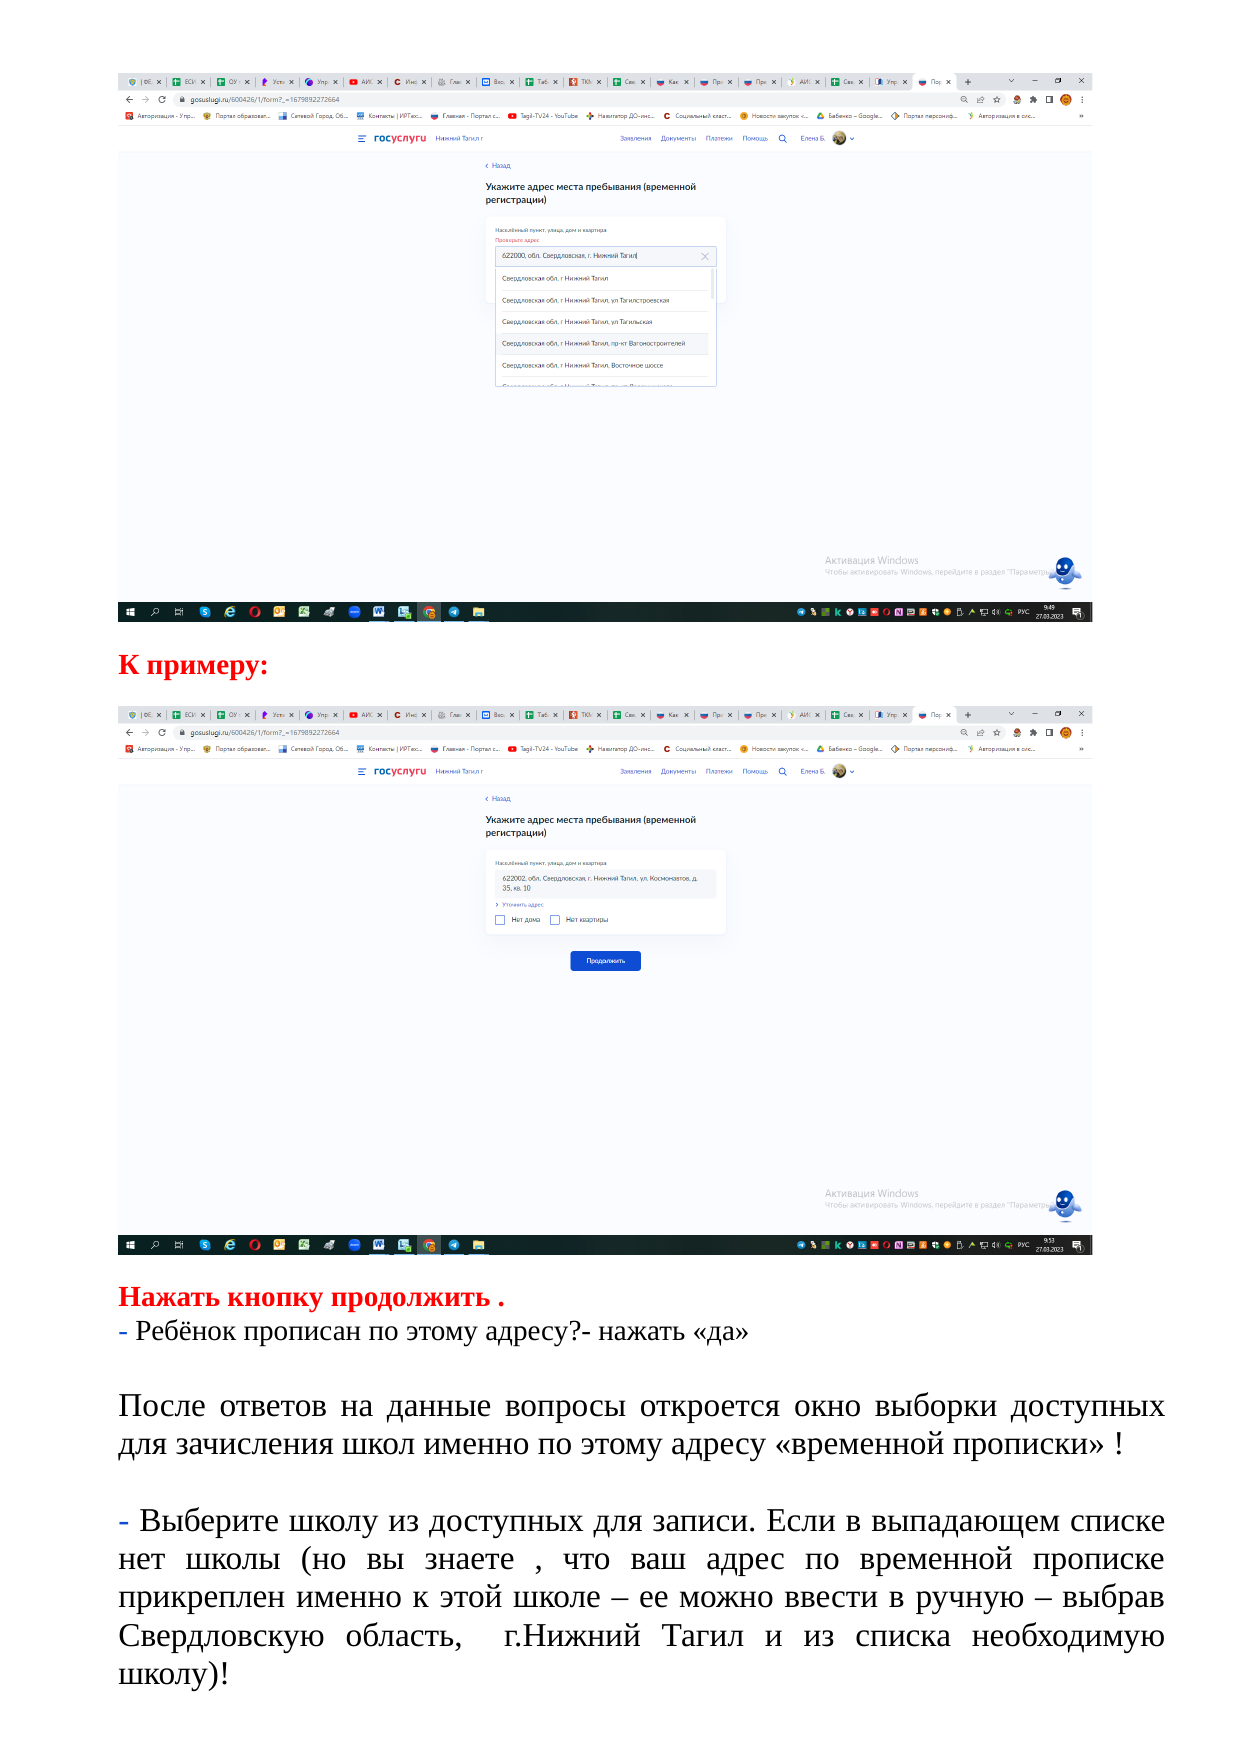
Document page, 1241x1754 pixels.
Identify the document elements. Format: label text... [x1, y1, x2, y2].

text - Выберите школу из доступных для записи. Если в выпадающем списке нет школы (но вы знаете , что ваш адрес по временной прописке прикреплен именно к этой школе – ее можно ввести в ручную – выбрав Свердловскую область, г.Нижний Тагил и из списка необходимую школу)! [118, 1462, 1167, 1692]
text - Ребёнок прописан по этому адресу?- нажать «да» [118, 1313, 1167, 1347]
picture [118, 706, 1093, 1255]
text Нажать кнопку продолжить . [118, 1279, 1167, 1313]
text К примеру: [118, 647, 1167, 681]
text После ответов на данные вопросы откроется окно выборки доступных для зачисления школ именно по этому адресу «временной прописки» ! [118, 1385, 1167, 1462]
picture [118, 73, 1093, 622]
